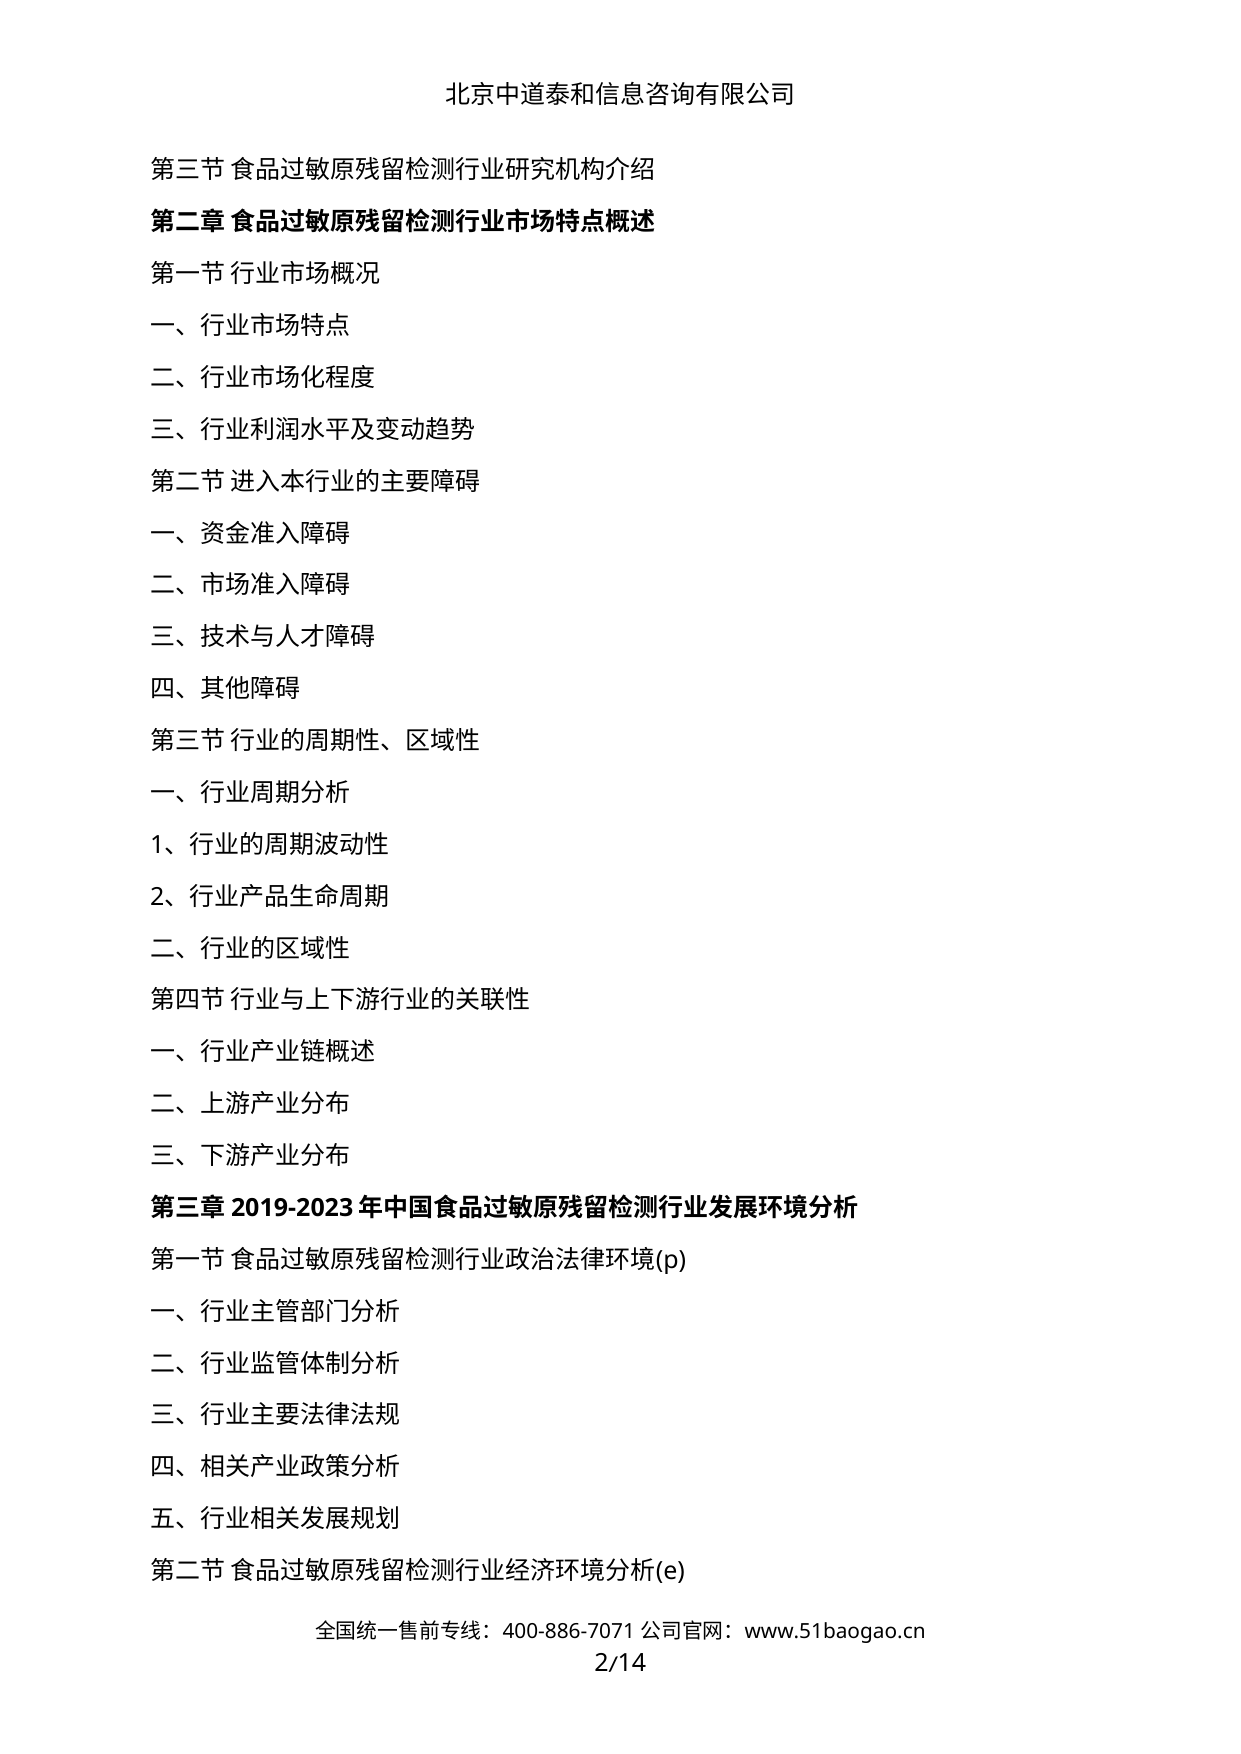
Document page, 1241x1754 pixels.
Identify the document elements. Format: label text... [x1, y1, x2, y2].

text 一、行业主管部门分析 [150, 1291, 1090, 1327]
text 四、其他障碍 [150, 669, 1090, 705]
text 一、行业市场特点 [150, 306, 1090, 342]
text 五、行业相关发展规划 [150, 1499, 1090, 1535]
text 第二章 食品过敏原残留检测行业市场特点概述 [150, 202, 1090, 238]
text 二、行业市场化程度 [150, 357, 1090, 394]
text 三、技术与人才障碍 [150, 617, 1090, 653]
text 三、行业主要法律法规 [150, 1395, 1090, 1431]
text 第一节 食品过敏原残留检测行业政治法律环境(p) [150, 1239, 1090, 1276]
text 一、资金准入障碍 [150, 513, 1090, 549]
text 二、行业的区域性 [150, 928, 1090, 964]
text 二、行业监管体制分析 [150, 1343, 1090, 1379]
text 一、行业周期分析 [150, 772, 1090, 809]
text 三、下游产业分布 [150, 1136, 1090, 1172]
text 三、行业利润水平及变动趋势 [150, 409, 1090, 446]
text 第三章 2019-2023年中国食品过敏原残留检测行业发展环境分析 [150, 1187, 1090, 1224]
text 二、市场准入障碍 [150, 565, 1090, 601]
text 1、行业的周期波动性 [150, 824, 1090, 861]
text 二、上游产业分布 [150, 1084, 1090, 1120]
text 2、行业产品生命周期 [150, 876, 1090, 912]
text 一、行业产业链概述 [150, 1032, 1090, 1068]
text 第二节 进入本行业的主要障碍 [150, 461, 1090, 497]
text 第三节 行业的周期性、区域性 [150, 721, 1090, 757]
text 第三节 食品过敏原残留检测行业研究机构介绍 [150, 150, 1090, 186]
text 四、相关产业政策分析 [150, 1447, 1090, 1483]
text 第二节 食品过敏原残留检测行业经济环境分析(e) [150, 1551, 1090, 1587]
text 第四节 行业与上下游行业的关联性 [150, 980, 1090, 1016]
text 第一节 行业市场概况 [150, 254, 1090, 290]
